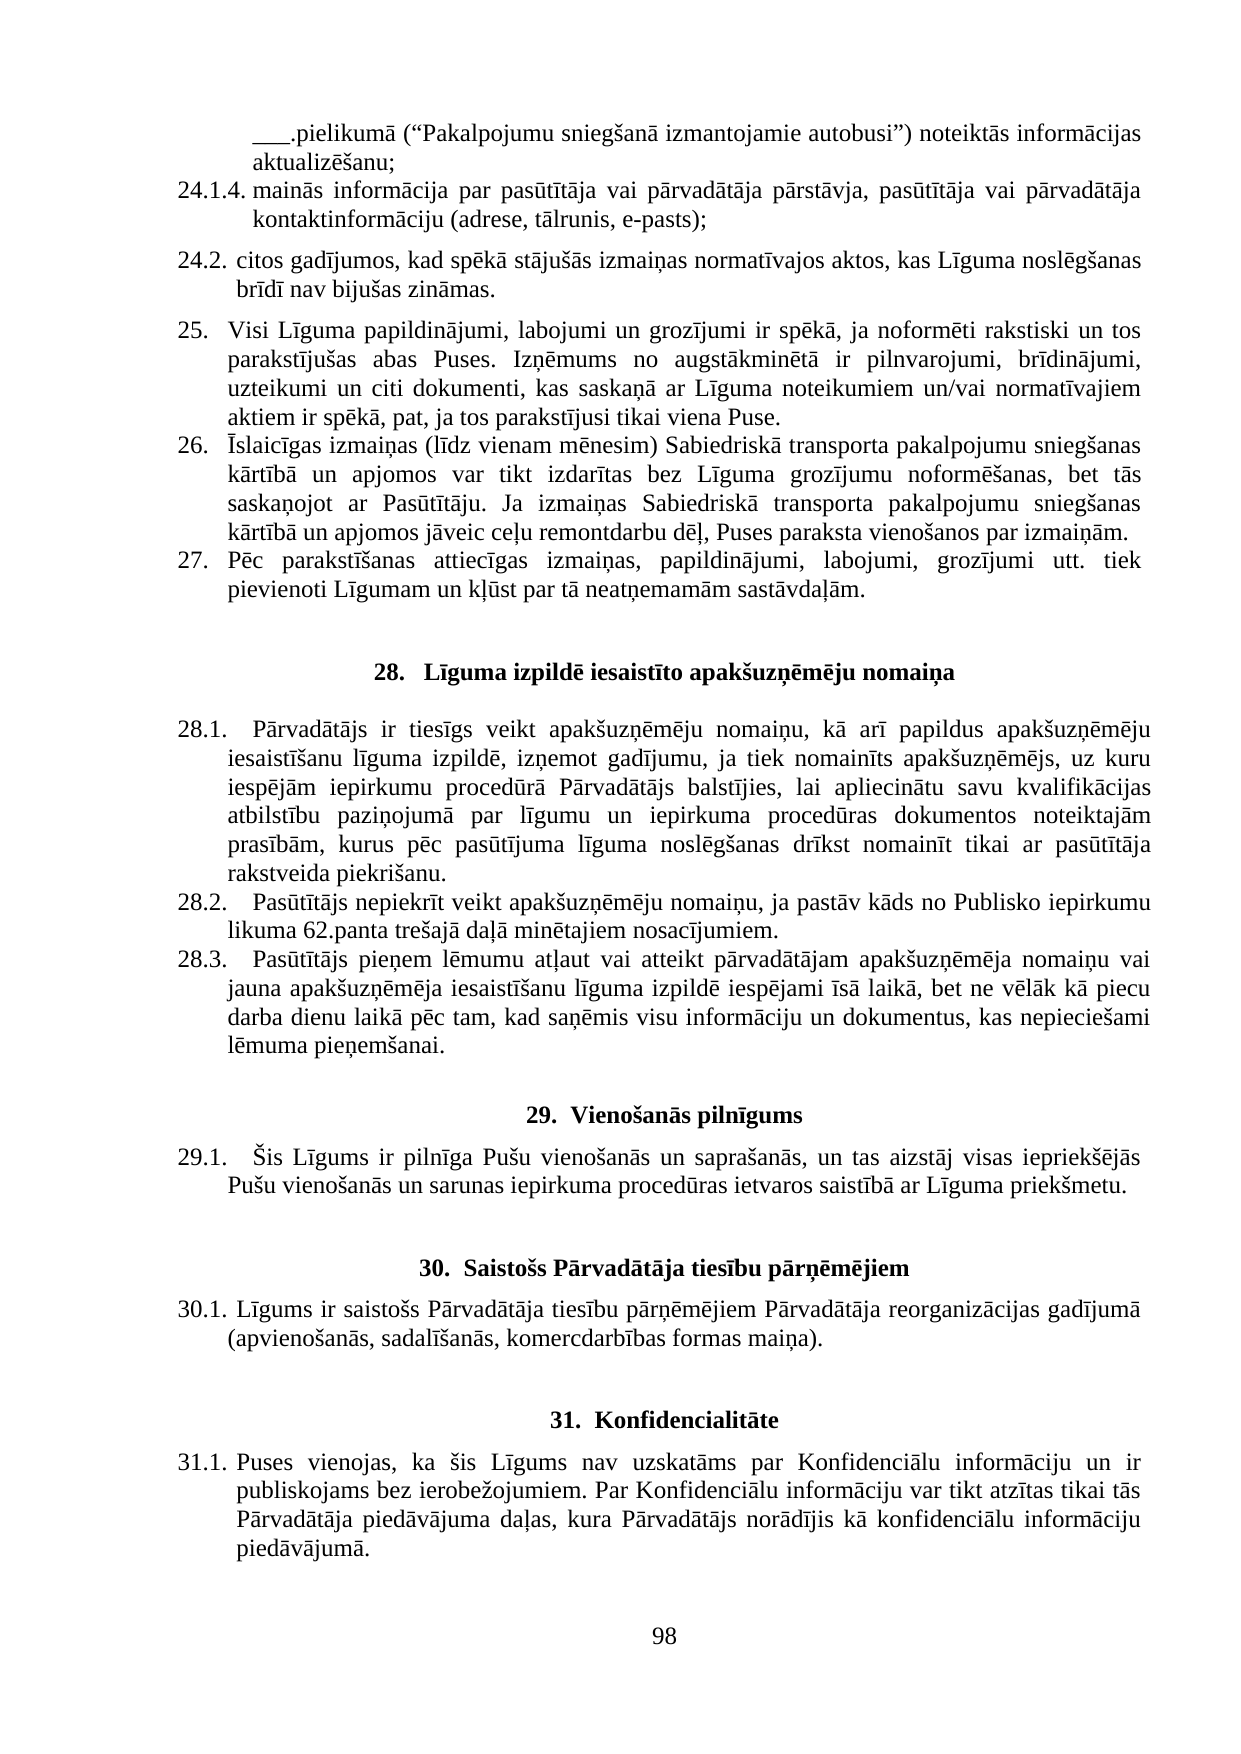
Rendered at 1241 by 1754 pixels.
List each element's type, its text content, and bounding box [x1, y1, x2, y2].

list Šis Līgums ir pilnīga Pušu vienošanās un saprašanās, un tas aizstāj visas iepriekšējās Pušu vienošanās un sarunas iepirkuma procedūras ietvaros saistībā ar Līguma priekšmetu. [177, 1142, 1142, 1199]
subtitle Konfidencialitāte [177, 1406, 1152, 1434]
subtitle Vienošanās pilnīgums [177, 1101, 1152, 1129]
list citos gadījumos, kad spēkā stājušās izmaiņas normatīvajos aktos, kas Līguma noslēgšanas brīdī nav bijušas zināmas. [177, 246, 1142, 303]
list Visi Līguma papildinājumi, labojumi un grozījumi ir spēkā, ja noformēti rakstiski un tos parakstījušas abas Puses. Izņēmums no augstākminētā ir pilnvarojumi, brīdinājumi, uzteikumi un citi dokumenti, kas saskaņā ar Līguma noteikumiem un/vai normatīvajiem aktiem ir spēkā, pat, ja tos parakstījusi tikai viena Puse. [177, 316, 1142, 431]
list Īslaicīgas izmaiņas (līdz vienam mēnesim) Sabiedriskā transporta pakalpojumu sniegšanas kārtībā un apjomos var tikt izdarītas bez Līguma grozījumu noformēšanas, bet tās saskaņojot ar Pasūtītāju. Ja izmaiņas Sabiedriskā transporta pakalpojumu sniegšanas kārtībā un apjomos jāveic ceļu remontdarbu dēļ, Puses paraksta vienošanos par izmaiņām. [177, 431, 1142, 546]
list Pārvadātājs ir tiesīgs veikt apakšuzņēmēju nomaiņu, kā arī papildus apakšuzņēmēju iesaistīšanu līguma izpildē, izņemot gadījumu, ja tiek nomainīts apakšuzņēmējs, uz kuru iespējām iepirkumu procedūrā Pārvadātājs balstījies, lai apliecinātu savu kvalifikācijas atbilstību paziņojumā par līgumu un iepirkuma procedūras dokumentos noteiktajām prasībām, kurus pēc pasūtījuma līguma noslēgšanas drīkst nomainīt tikai ar pasūtītāja rakstveida piekrišanu. [177, 714, 1152, 887]
list Pasūtītājs nepiekrīt veikt apakšuzņēmēju nomaiņu, ja pastāv kāds no Publisko iepirkumu likuma 62.panta trešajā daļā minētajiem nosacījumiem. [177, 887, 1152, 944]
list Līgums ir saistošs Pārvadātāja tiesību pārņēmējiem Pārvadātāja reorganizācijas gadījumā (apvienošanās, sadalīšanās, komercdarbības formas maiņa). [177, 1294, 1142, 1352]
list Pasūtītājs pieņem lēmumu atļaut vai atteikt pārvadātājam apakšuzņēmēja nomaiņu vai jauna apakšuzņēmēja iesaistīšanu līguma izpildē iespējami īsā laikā, bet ne vēlāk kā piecu darba dienu laikā pēc tam, kad saņēmis visu informāciju un dokumentus, kas nepieciešami lēmuma pieņemšanai. [177, 944, 1152, 1059]
list Pēc parakstīšanas attiecīgas izmaiņas, papildinājumi, labojumi, grozījumi utt. tiek pievienoti Līgumam un kļūst par tā neatņemamām sastāvdaļām. [177, 546, 1142, 603]
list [177, 118, 1142, 176]
list Līguma izpildē iesaistīto apakšuzņēmēju nomaiņa [177, 657, 1152, 686]
list Puses vienojas, ka šis Līgums nav uzskatāms par Konfidenciālu informāciju un ir publiskojams bez ierobežojumiem. Par Konfidenciālu informāciju var tikt atzītas tikai tās Pārvadātāja piedāvājuma daļas, kura Pārvadātājs norādījis kā konfidenciālu informāciju piedāvājumā. [177, 1447, 1142, 1562]
list mainās informācija par pasūtītāja vai pārvadātāja pārstāvja, pasūtītāja vai pārvadātāja kontaktinformāciju (adrese, tālrunis, e-pasts); [177, 176, 1142, 233]
subtitle Saistošs Pārvadātāja tiesību pārņēmējiem [177, 1253, 1152, 1282]
